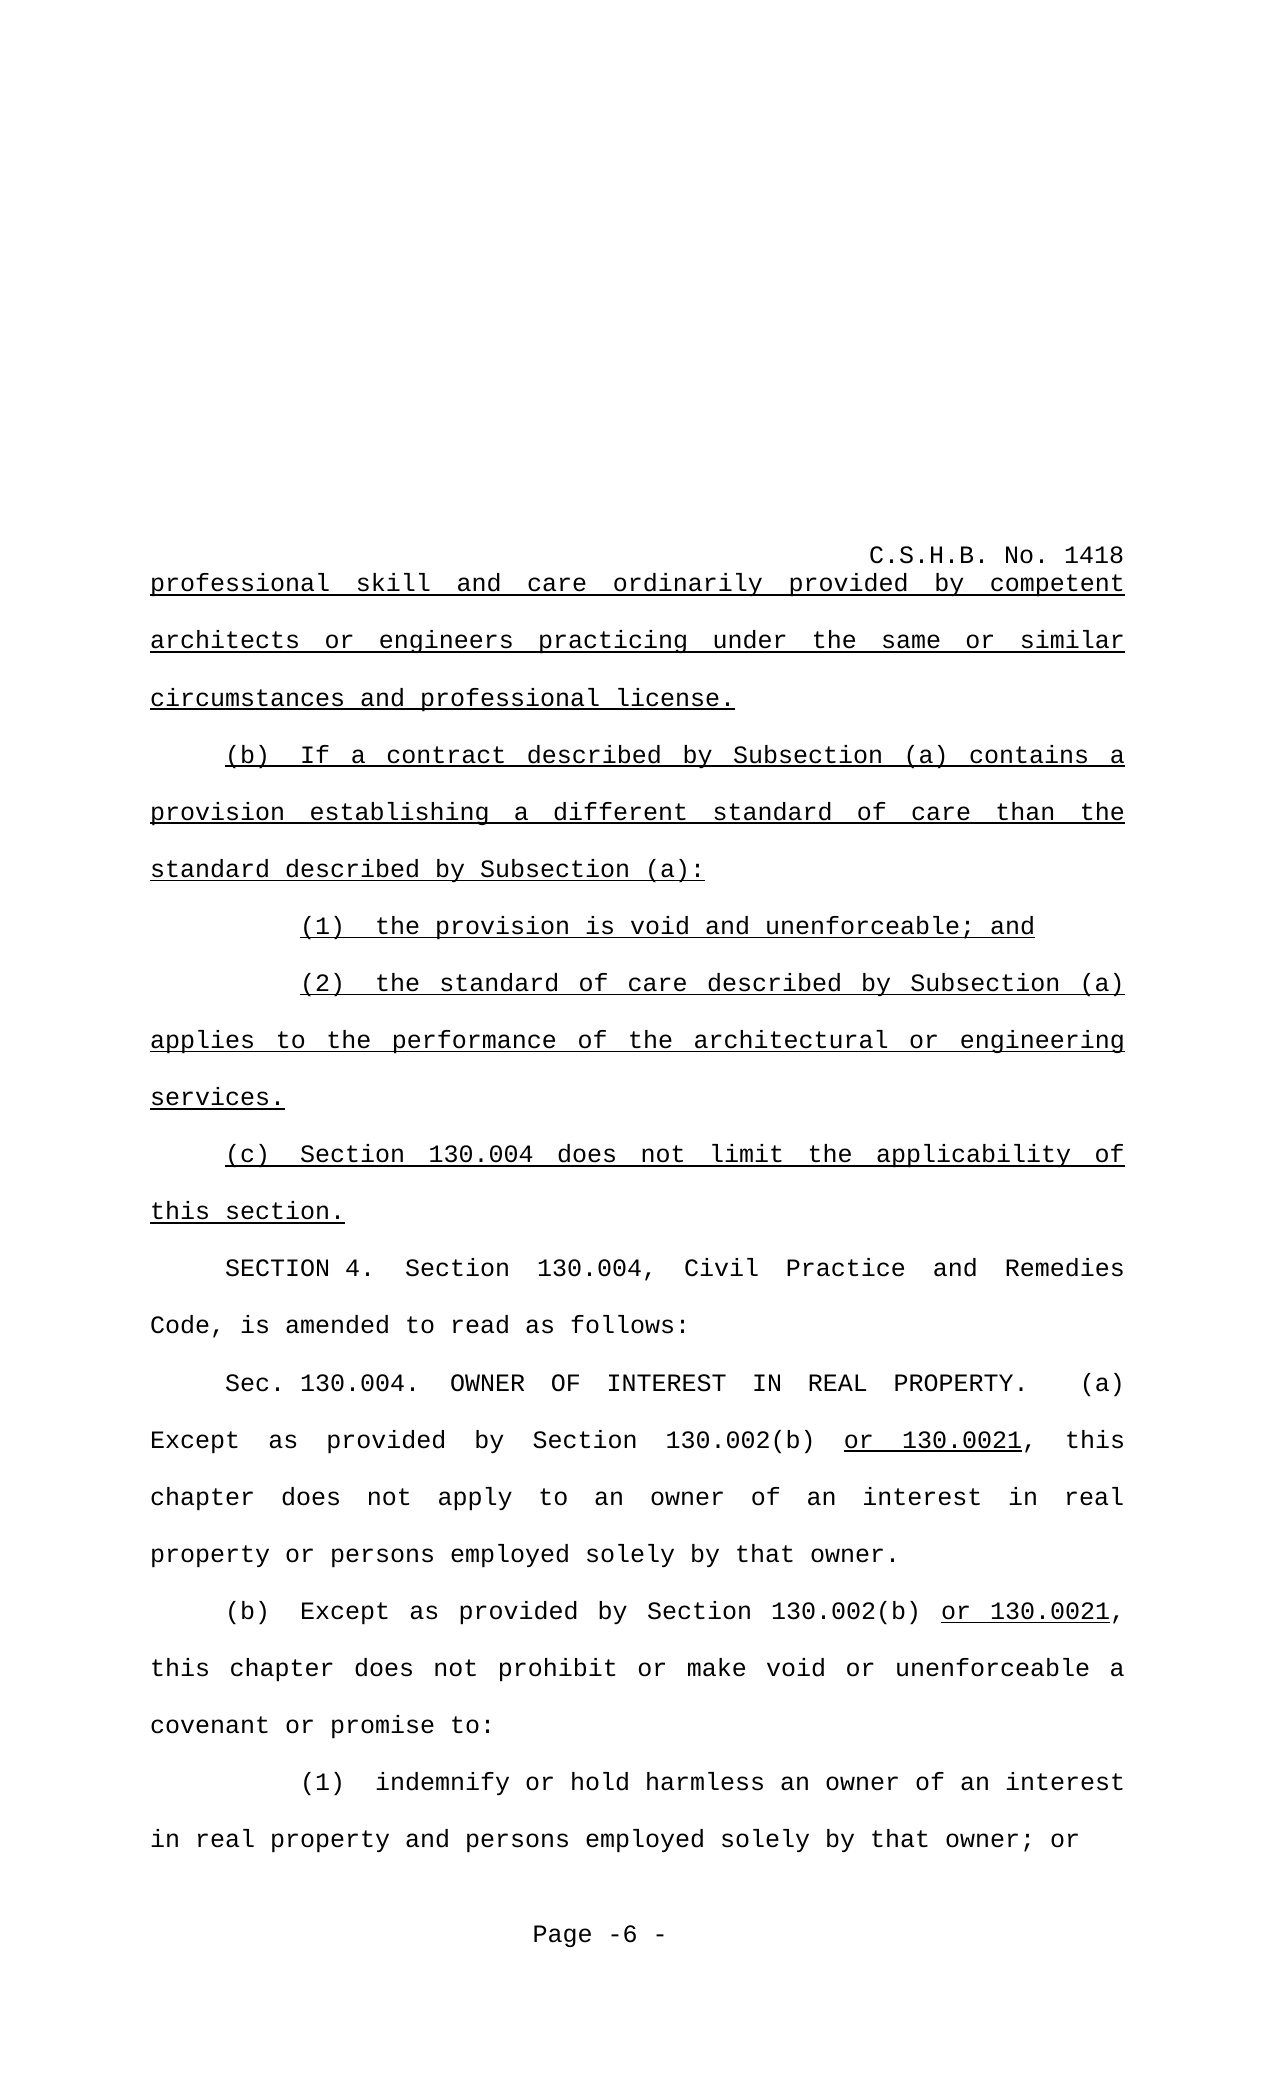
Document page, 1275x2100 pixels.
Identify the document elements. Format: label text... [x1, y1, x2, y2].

text (1) the provision is void and unenforceable; and [150, 913, 1125, 942]
text (b) If a contract described by Subsection (a) contains a provision establishing a different standard of care than the standard described by Subsection (a): [150, 824, 1125, 885]
text Sec. 130.004. OWNER OF INTEREST IN REAL PROPERTY. (a) Except as provided by Section 130.002(b) or 130.0021, this chapter does not apply to an owner of an interest in real property or persons employed solely by that owner. [150, 1370, 1125, 1570]
text (c) Section 130.004 does not limit the applicability of this section. [150, 1142, 1125, 1227]
text (b) If a contract described by Subsection (a) contains a provision establishing a different standard of care than the standard described by Subsection (a): [150, 742, 1125, 822]
text (2) the standard of care described by Subsection (a) applies to the performance of the architectural or engineering services. [150, 970, 1125, 1051]
text SECTION 4. Section 130.004, Civil Practice and Remedies Code, is amended to read as follows: [150, 1256, 1125, 1341]
text (2) the standard of care described by Subsection (a) applies to the performance of the architectural or engineering services. [150, 1052, 1125, 1113]
text (b) Except as provided by Section 130.002(b) or 130.0021, this chapter does not prohibit or make void or unenforceable a covenant or promise to: [150, 1598, 1125, 1741]
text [150, 571, 1125, 594]
text (1) indemnify or hold harmless an owner of an interest in real property and persons employed solely by that owner; or [150, 1769, 1125, 1855]
